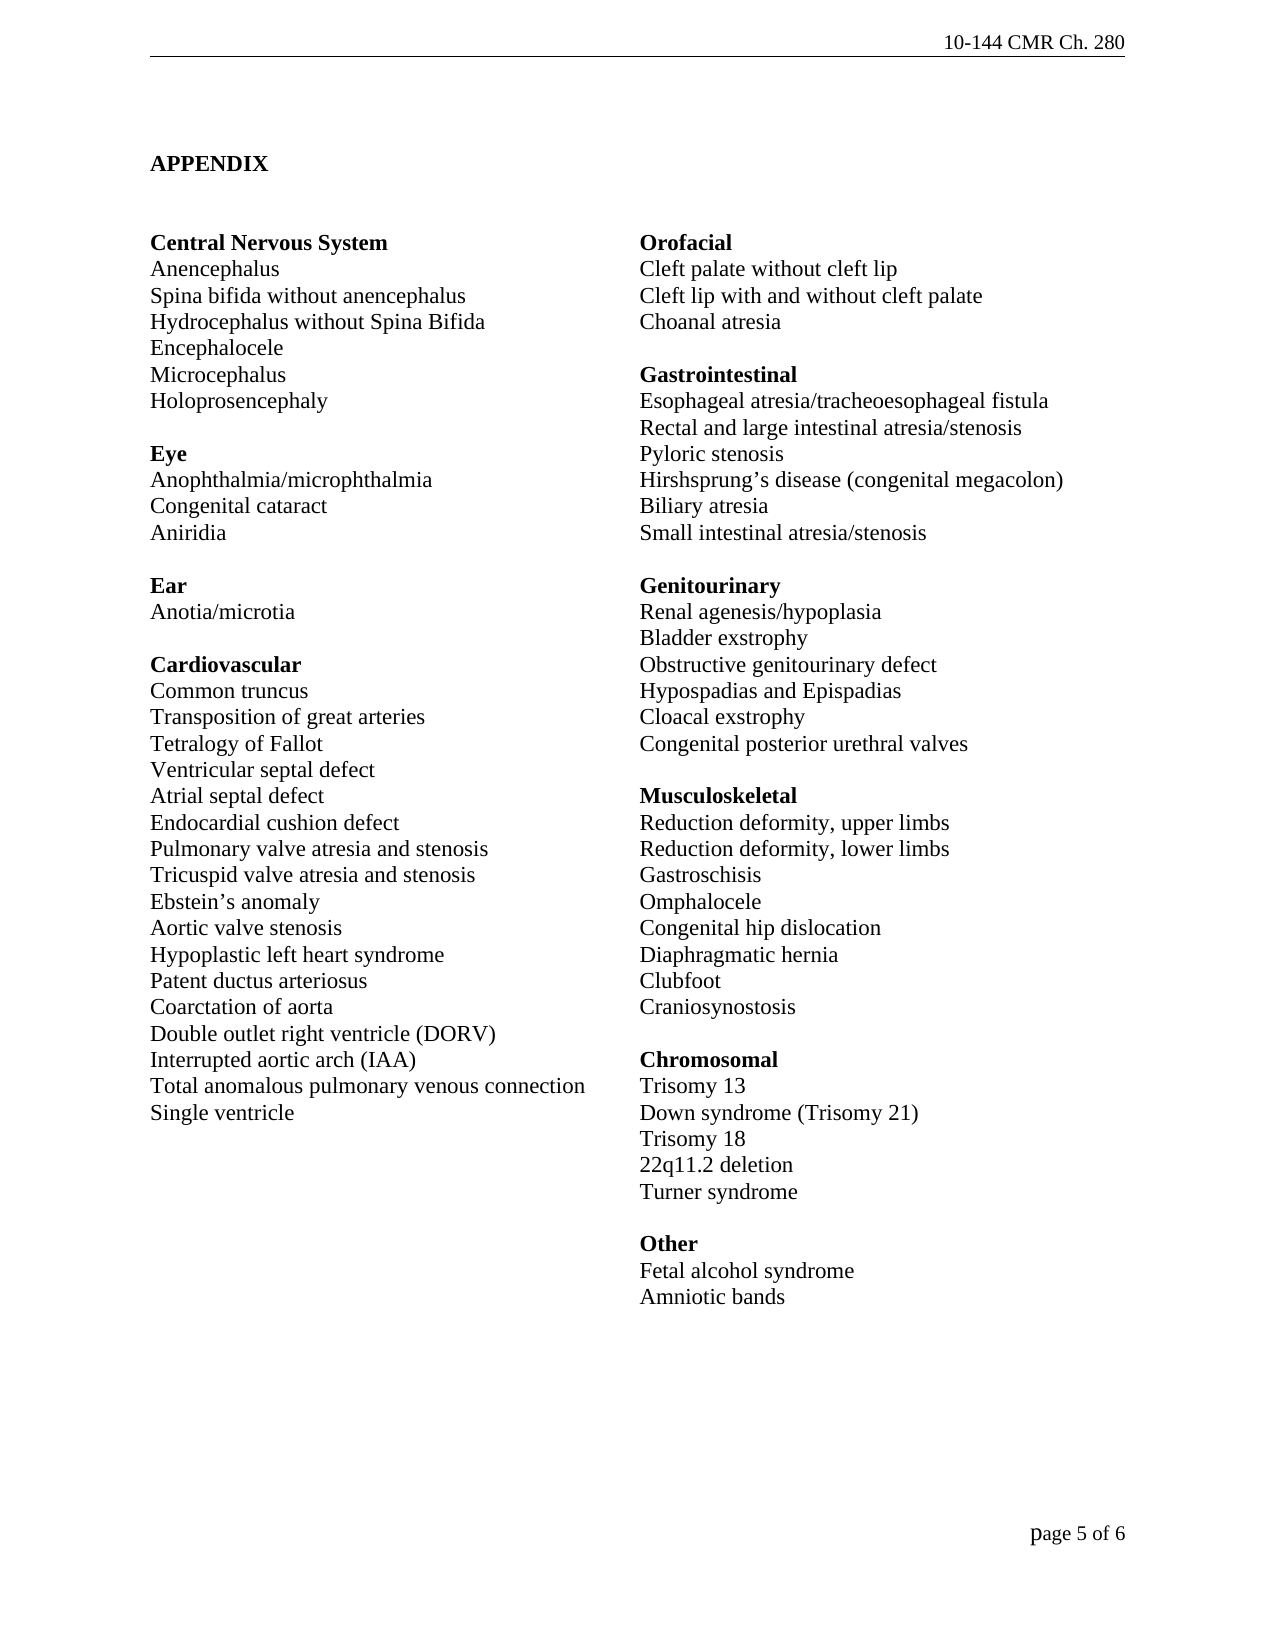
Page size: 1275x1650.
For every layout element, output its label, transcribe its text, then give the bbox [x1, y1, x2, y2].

table_header Central Nervous System Anencephalus Spina bifida without anencephalus Hydrocephalus without Spina Bifida Encephalocele Microcephalus Holoprosencephaly Eye Anophthalmia/microphthalmia Congenital cataract Aniridia Ear Anotia/microtia Cardiovascular Common truncus Transposition of great arteries Tetralogy of Fallot Ventricular septal defect Atrial septal defect Endocardial cushion defect Pulmonary valve atresia and stenosis Tricuspid valve atresia and stenosis Ebstein’s anomaly Aortic valve stenosis Hypoplastic left heart syndrome Patent ductus arteriosus Coarctation of aorta Double outlet right ventricle (DORV) Interrupted aortic arch (IAA) Total anomalous pulmonary venous connection Single ventricle [139, 229, 628, 1309]
table_header Orofacial Cleft palate without cleft lip Cleft lip with and without cleft palate Choanal atresia Gastrointestinal Esophageal atresia/tracheoesophageal fistula Rectal and large intestinal atresia/stenosis Pyloric stenosis Hirshsprung’s disease (congenital megacolon) Biliary atresia Small intestinal atresia/stenosis Genitourinary Renal agenesis/hypoplasia Bladder exstrophy Obstructive genitourinary defect Hypospadias and Epispadias Cloacal exstrophy Congenital posterior urethral valves Musculoskeletal Reduction deformity, upper limbs Reduction deformity, lower limbs Gastroschisis Omphalocele Congenital hip dislocation Diaphragmatic hernia Clubfoot Craniosynostosis Chromosomal Trisomy 13 Down syndrome (Trisomy 21) Trisomy 18 22q11.2 deletion Turner syndrome Other Fetal alcohol syndrome Amniotic bands [628, 229, 1136, 1309]
text APPENDIX [150, 150, 1125, 176]
